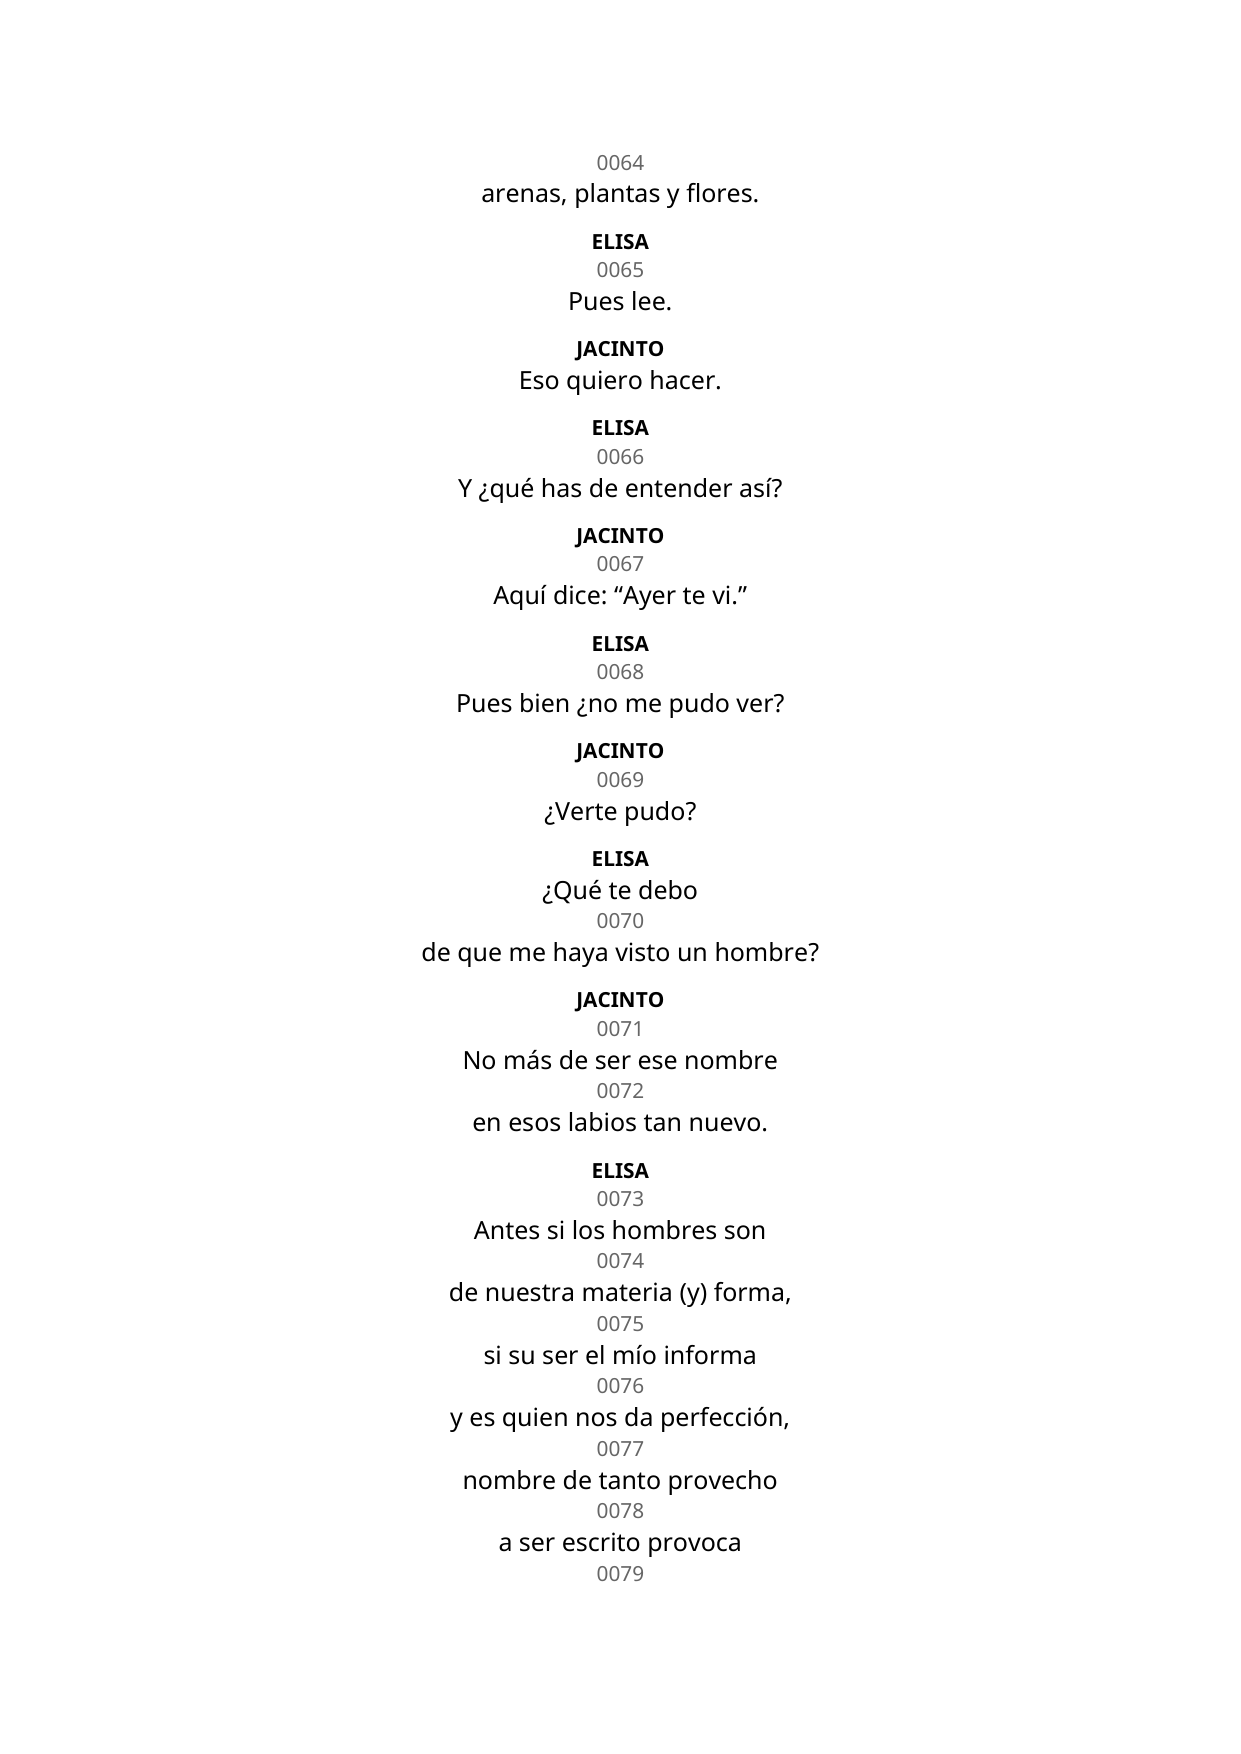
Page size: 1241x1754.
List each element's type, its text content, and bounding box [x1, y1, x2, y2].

text 0079 [177, 1559, 1063, 1588]
text y es quien nos da perfección, [177, 1400, 1063, 1434]
text JACINTO [177, 736, 1063, 765]
text 0078 [177, 1497, 1063, 1525]
text Pues bien ¿no me pudo ver? [177, 686, 1063, 720]
text arenas, plantas y flores. [177, 176, 1063, 210]
text 0067 [177, 549, 1063, 578]
text Aquí dice: “Ayer te vi.” [177, 578, 1063, 612]
text nombre de tanto provecho [177, 1463, 1063, 1497]
text ELISA [177, 844, 1063, 872]
text en esos labios tan nuevo. [177, 1105, 1063, 1139]
text ¿Qué te debo [177, 872, 1063, 906]
text JACINTO [177, 334, 1063, 363]
text 0071 [177, 1014, 1063, 1042]
text ELISA [177, 1156, 1063, 1184]
text si su ser el mío informa [177, 1338, 1063, 1372]
text 0073 [177, 1184, 1063, 1213]
text Y ¿qué has de entender así? [177, 470, 1063, 504]
text 0074 [177, 1247, 1063, 1275]
text 0065 [177, 255, 1063, 284]
text 0076 [177, 1372, 1063, 1400]
text 0068 [177, 657, 1063, 686]
text 0072 [177, 1077, 1063, 1105]
text de nuestra materia (y) forma, [177, 1275, 1063, 1309]
text 0075 [177, 1309, 1063, 1338]
text ELISA [177, 413, 1063, 442]
text de que me haya visto un hombre? [177, 935, 1063, 969]
text 0066 [177, 442, 1063, 470]
text 0069 [177, 765, 1063, 793]
text JACINTO [177, 986, 1063, 1014]
text 0064 [177, 148, 1063, 176]
text JACINTO [177, 521, 1063, 549]
text No más de ser ese nombre [177, 1042, 1063, 1077]
text 0070 [177, 906, 1063, 935]
text Antes si los hombres son [177, 1213, 1063, 1247]
text ¿Verte pudo? [177, 793, 1063, 827]
text 0077 [177, 1434, 1063, 1463]
text Pues lee. [177, 284, 1063, 318]
text Eso quiero hacer. [177, 363, 1063, 397]
text a ser escrito provoca [177, 1525, 1063, 1559]
text ELISA [177, 629, 1063, 657]
text ELISA [177, 227, 1063, 255]
